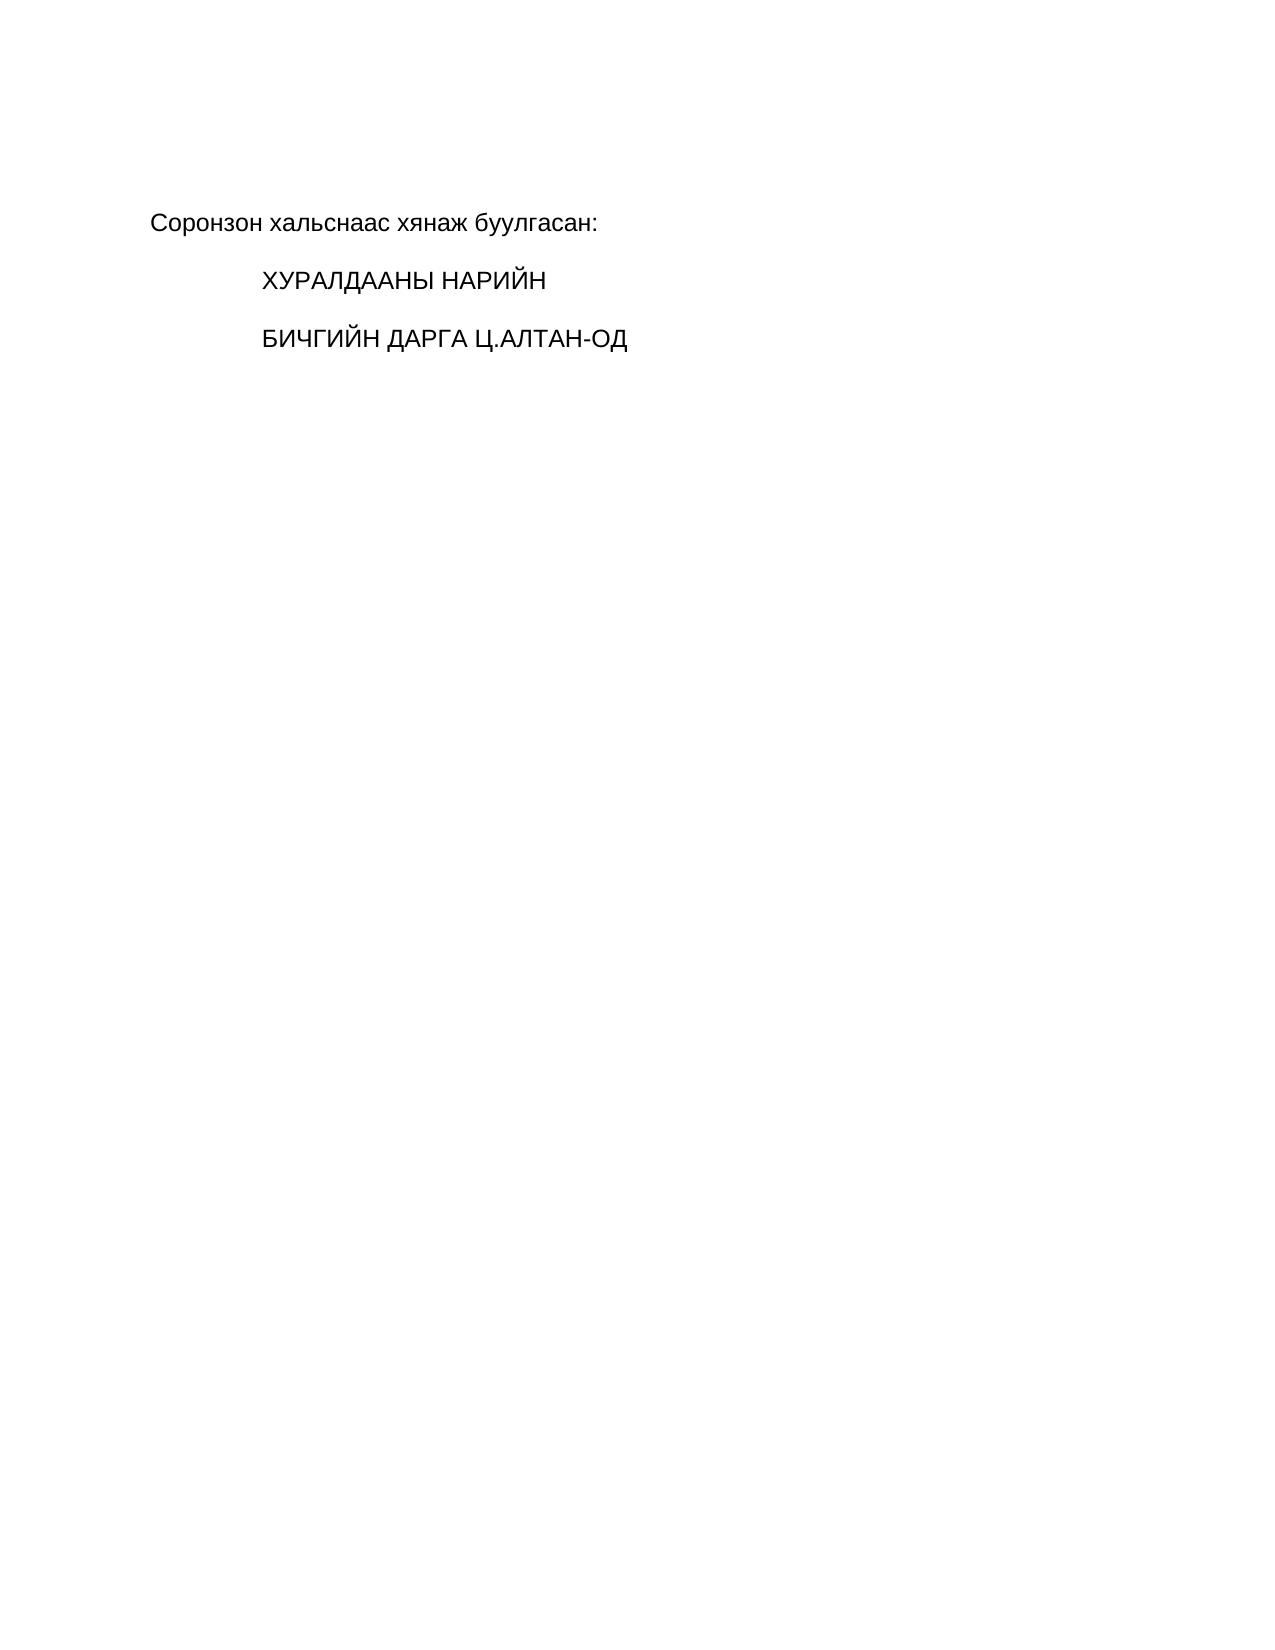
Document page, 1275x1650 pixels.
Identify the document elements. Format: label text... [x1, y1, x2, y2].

text Соронзон хальснаас хянаж буулгасан: [150, 208, 1125, 237]
text БИЧГИЙН ДАРГА Ц.АЛТАН-ОД [150, 324, 1125, 352]
text ХУРАЛДААНЫ НАРИЙН [150, 266, 1125, 294]
